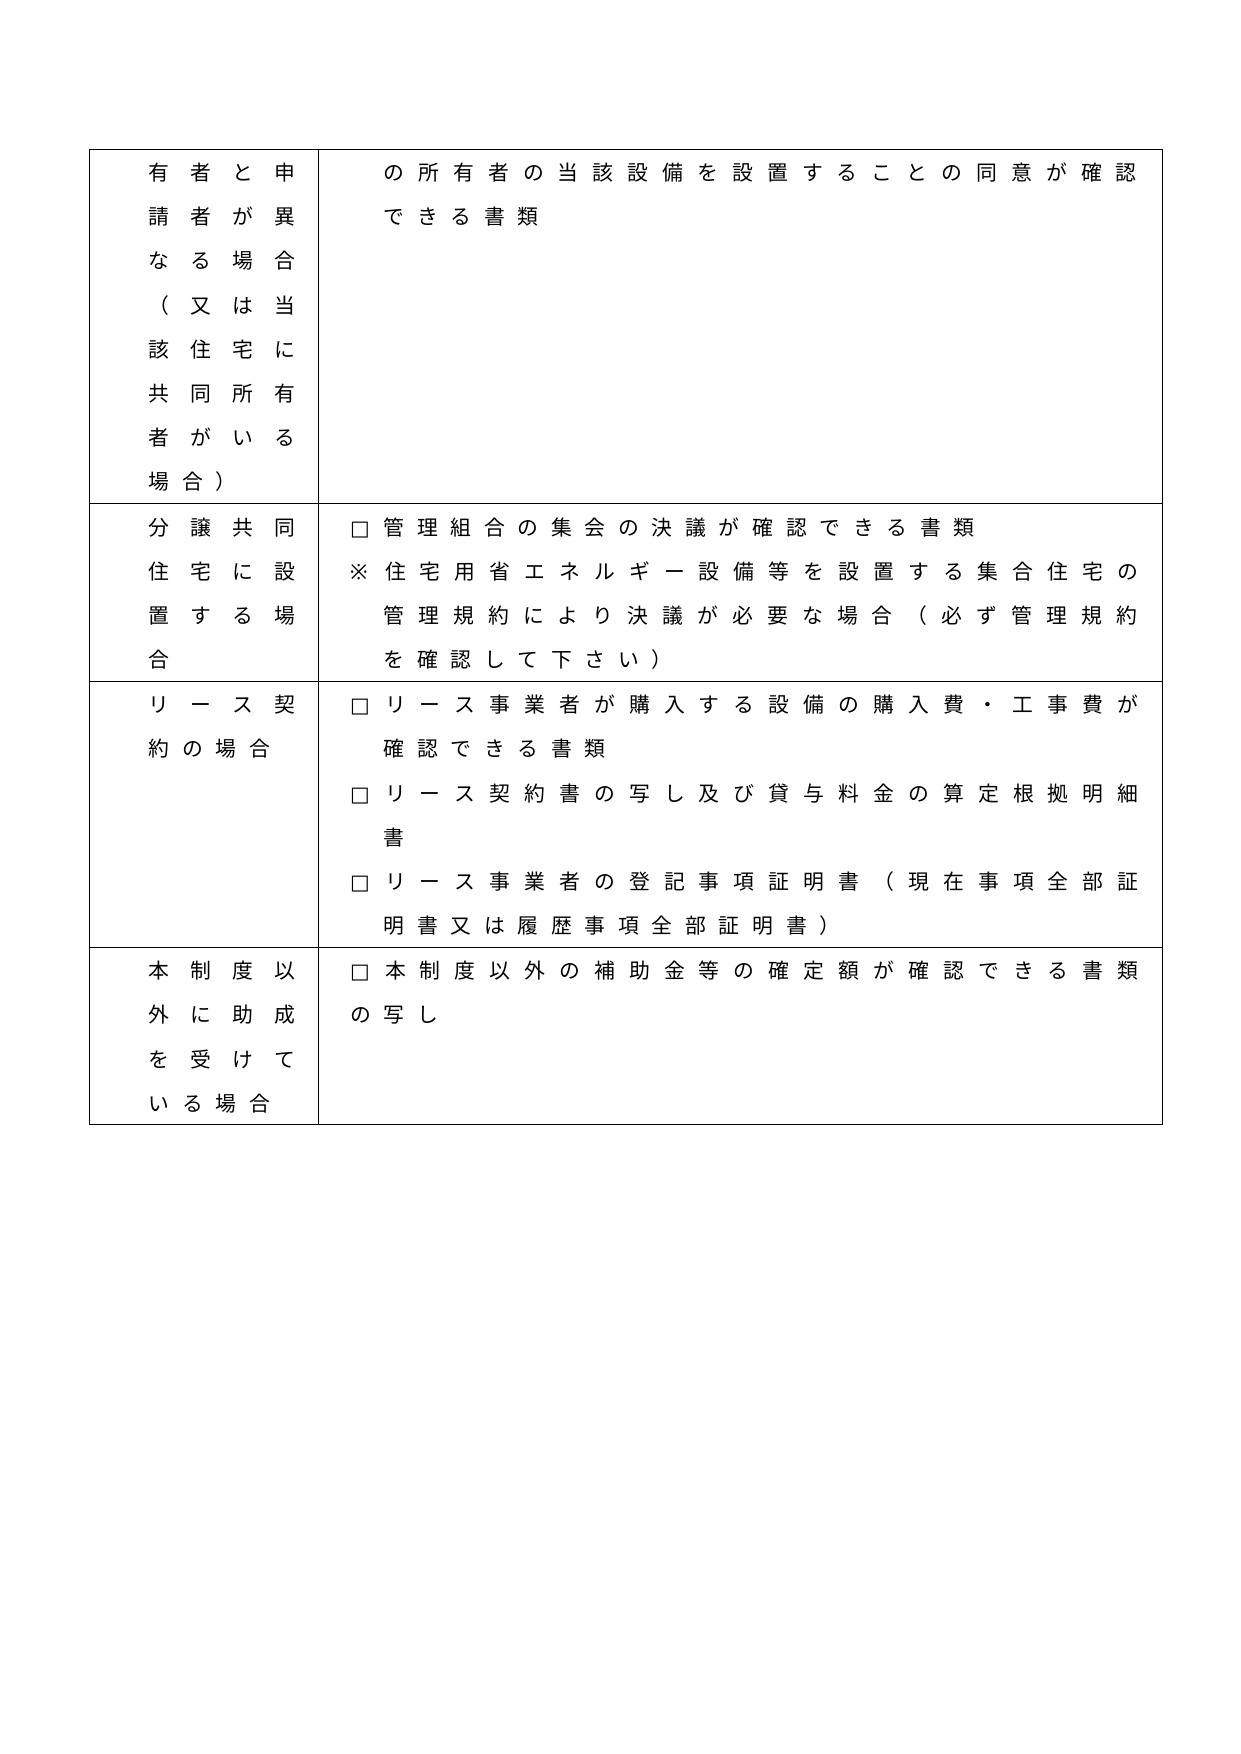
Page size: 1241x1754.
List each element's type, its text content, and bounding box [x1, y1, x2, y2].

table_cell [90, 150, 318, 503]
table_cell □リース事業者が購入する設備の購入費・工事費が確認できる書類 □リース契約書の写し及び貸与料金の算定根拠明細書 □リース事業者の登記事項証明書（現在事項全部証明書又は履歴事項全部証明書） [319, 682, 1162, 947]
table_cell 本制度以外に助成を受けている場合 [90, 948, 318, 1124]
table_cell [319, 150, 1162, 503]
table_cell 分譲共同住宅に設置する場合 [90, 504, 318, 681]
table_cell □管理組合の集会の決議が確認できる書類 ※住宅用省エネルギー設備等を設置する集合住宅の管理規約により決議が必要な場合（必ず管理規約を確認して下さい） [319, 504, 1162, 681]
table_cell □本制度以外の補助金等の確定額が確認できる書類の写し [319, 948, 1162, 1124]
table_cell リース契約の場合 [90, 682, 318, 947]
